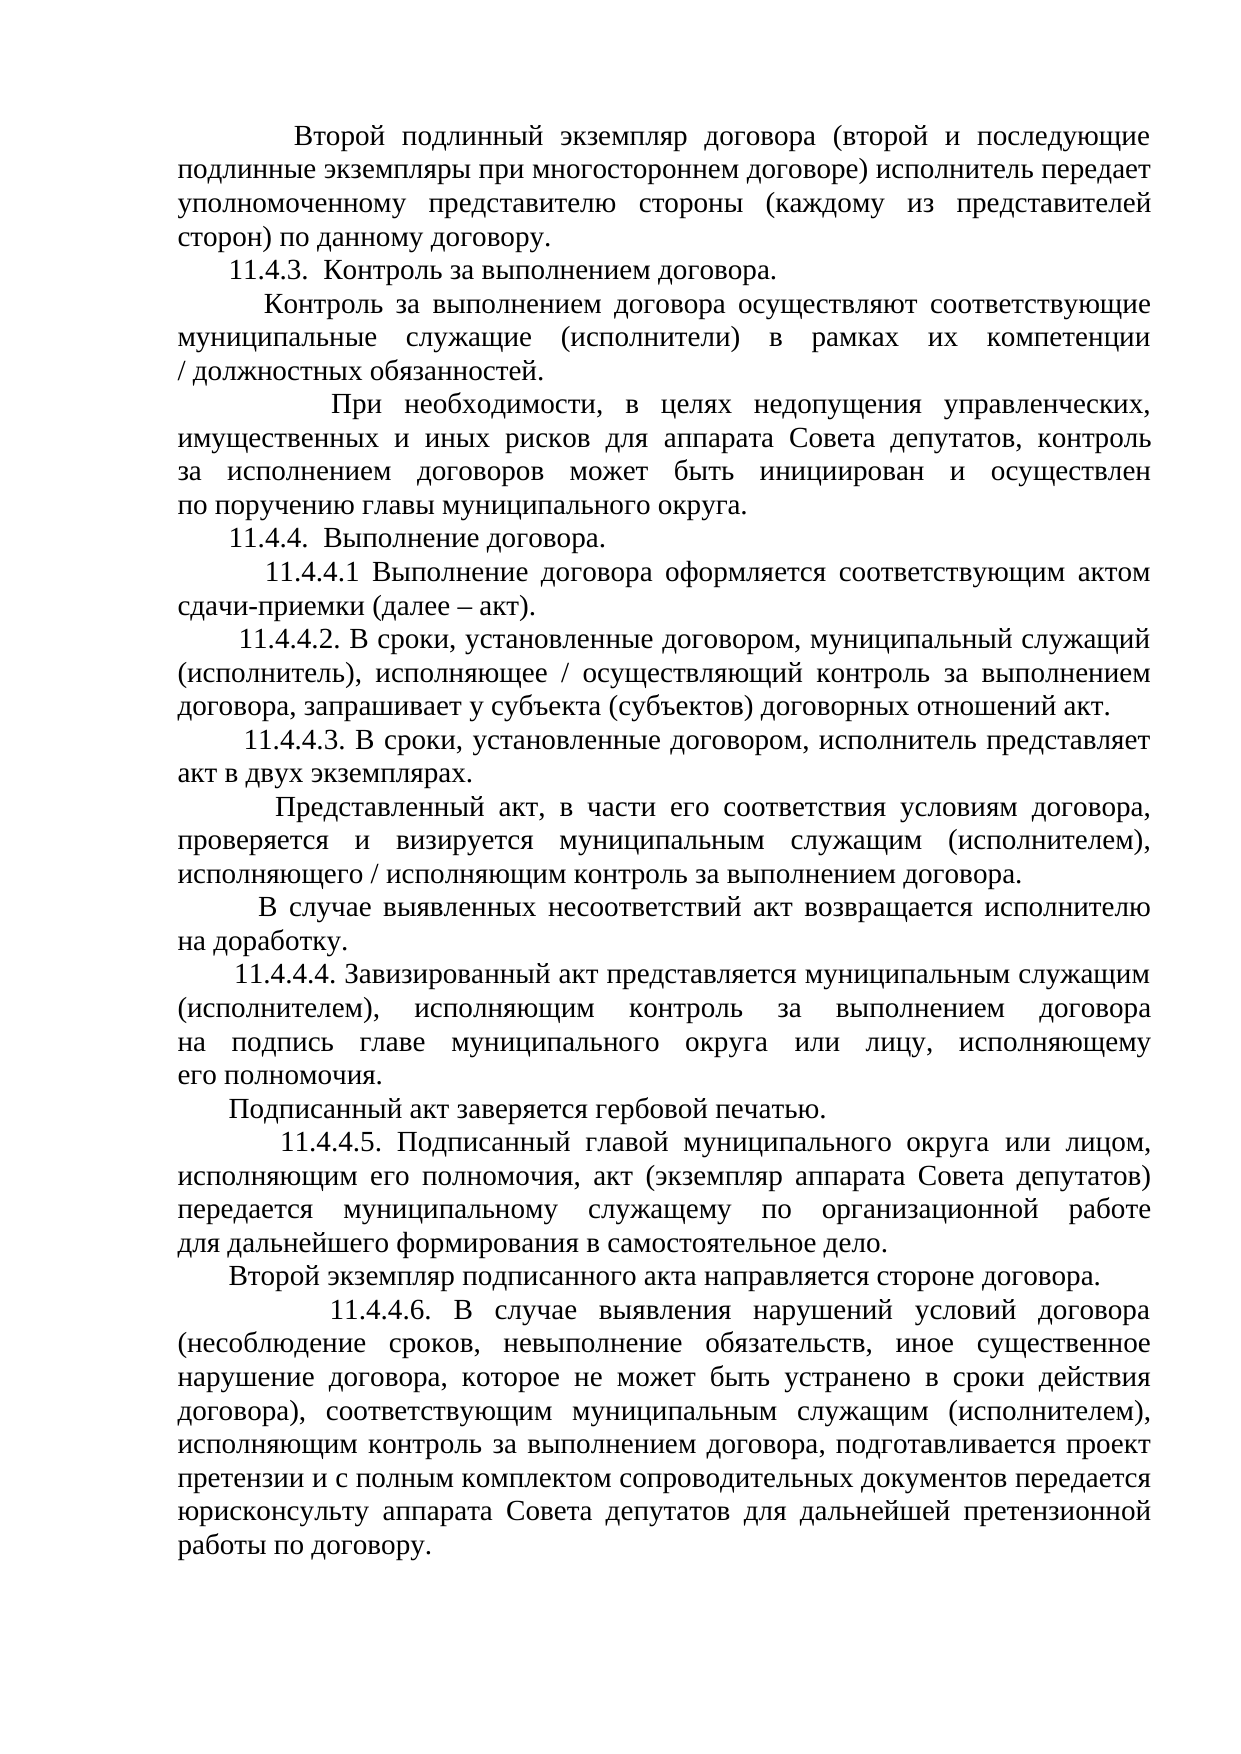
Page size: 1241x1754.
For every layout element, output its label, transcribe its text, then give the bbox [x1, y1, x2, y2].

text 11.4.4.5. Подписанный главой муниципального округа или лицом, исполняющим его полномочия, акт (экземпляр аппарата Совета депутатов) передается муниципальному служащему по организационной работе для дальнейшего формирования в самостоятельное дело. [177, 1124, 1152, 1258]
text 11.4.4.3. В сроки, установленные договором, исполнитель представляет акт в двух экземплярах. [177, 722, 1152, 789]
text Подписанный акт заверяется гербовой печатью. [177, 1091, 1152, 1124]
text В случае выявленных несоответствий акт возвращается исполнителю на доработку. [177, 889, 1152, 957]
text 11.4.4.6. В случае выявления нарушений условий договора (несоблюдение сроков, невыполнение обязательств, иное существенное нарушение договора, которое не может быть устранено в сроки действия договора), соответствующим муниципальным служащим (исполнителем), исполняющим контроль за выполнением договора, подготавливается проект претензии и с полным комплектом сопроводительных документов передается юрисконсульту аппарата Совета депутатов для дальнейшей претензионной работы по договору. [177, 1292, 1152, 1560]
text Второй подлинный экземпляр договора (второй и последующие подлинные экземпляры при многостороннем договоре) исполнитель передает уполномоченному представителю стороны (каждому из представителей сторон) по данному договору. [177, 118, 1152, 252]
text 11.4.3. Контроль за выполнением договора. [177, 252, 1152, 286]
text Представленный акт, в части его соответствия условиям договора, проверяется и визируется муниципальным служащим (исполнителем), исполняющего / исполняющим контроль за выполнением договора. [177, 789, 1152, 889]
text Второй экземпляр подписанного акта направляется стороне договора. [177, 1258, 1152, 1292]
text 11.4.4.4. Завизированный акт представляется муниципальным служащим (исполнителем), исполняющим контроль за выполнением договора на подпись главе муниципального округа или лицу, исполняющему его полномочия. [177, 957, 1152, 1091]
text 11.4.4. Выполнение договора. [177, 521, 1152, 554]
text При необходимости, в целях недопущения управленческих, имущественных и иных рисков для аппарата Совета депутатов, контроль за исполнением договоров может быть инициирован и осуществлен по поручению главы муниципального округа. [177, 386, 1152, 521]
text 11.4.4.2. В сроки, установленные договором, муниципальный служащий (исполнитель), исполняющее / осуществляющий контроль за выполнением договора, запрашивает у субъекта (субъектов) договорных отношений акт. [177, 621, 1152, 722]
text Контроль за выполнением договора осуществляют соответствующие муниципальные служащие (исполнители) в рамках их компетенции / должностных обязанностей. [177, 286, 1152, 386]
text 11.4.4.1 Выполнение договора оформляется соответствующим актом сдачи-приемки (далее – акт). [177, 554, 1152, 621]
